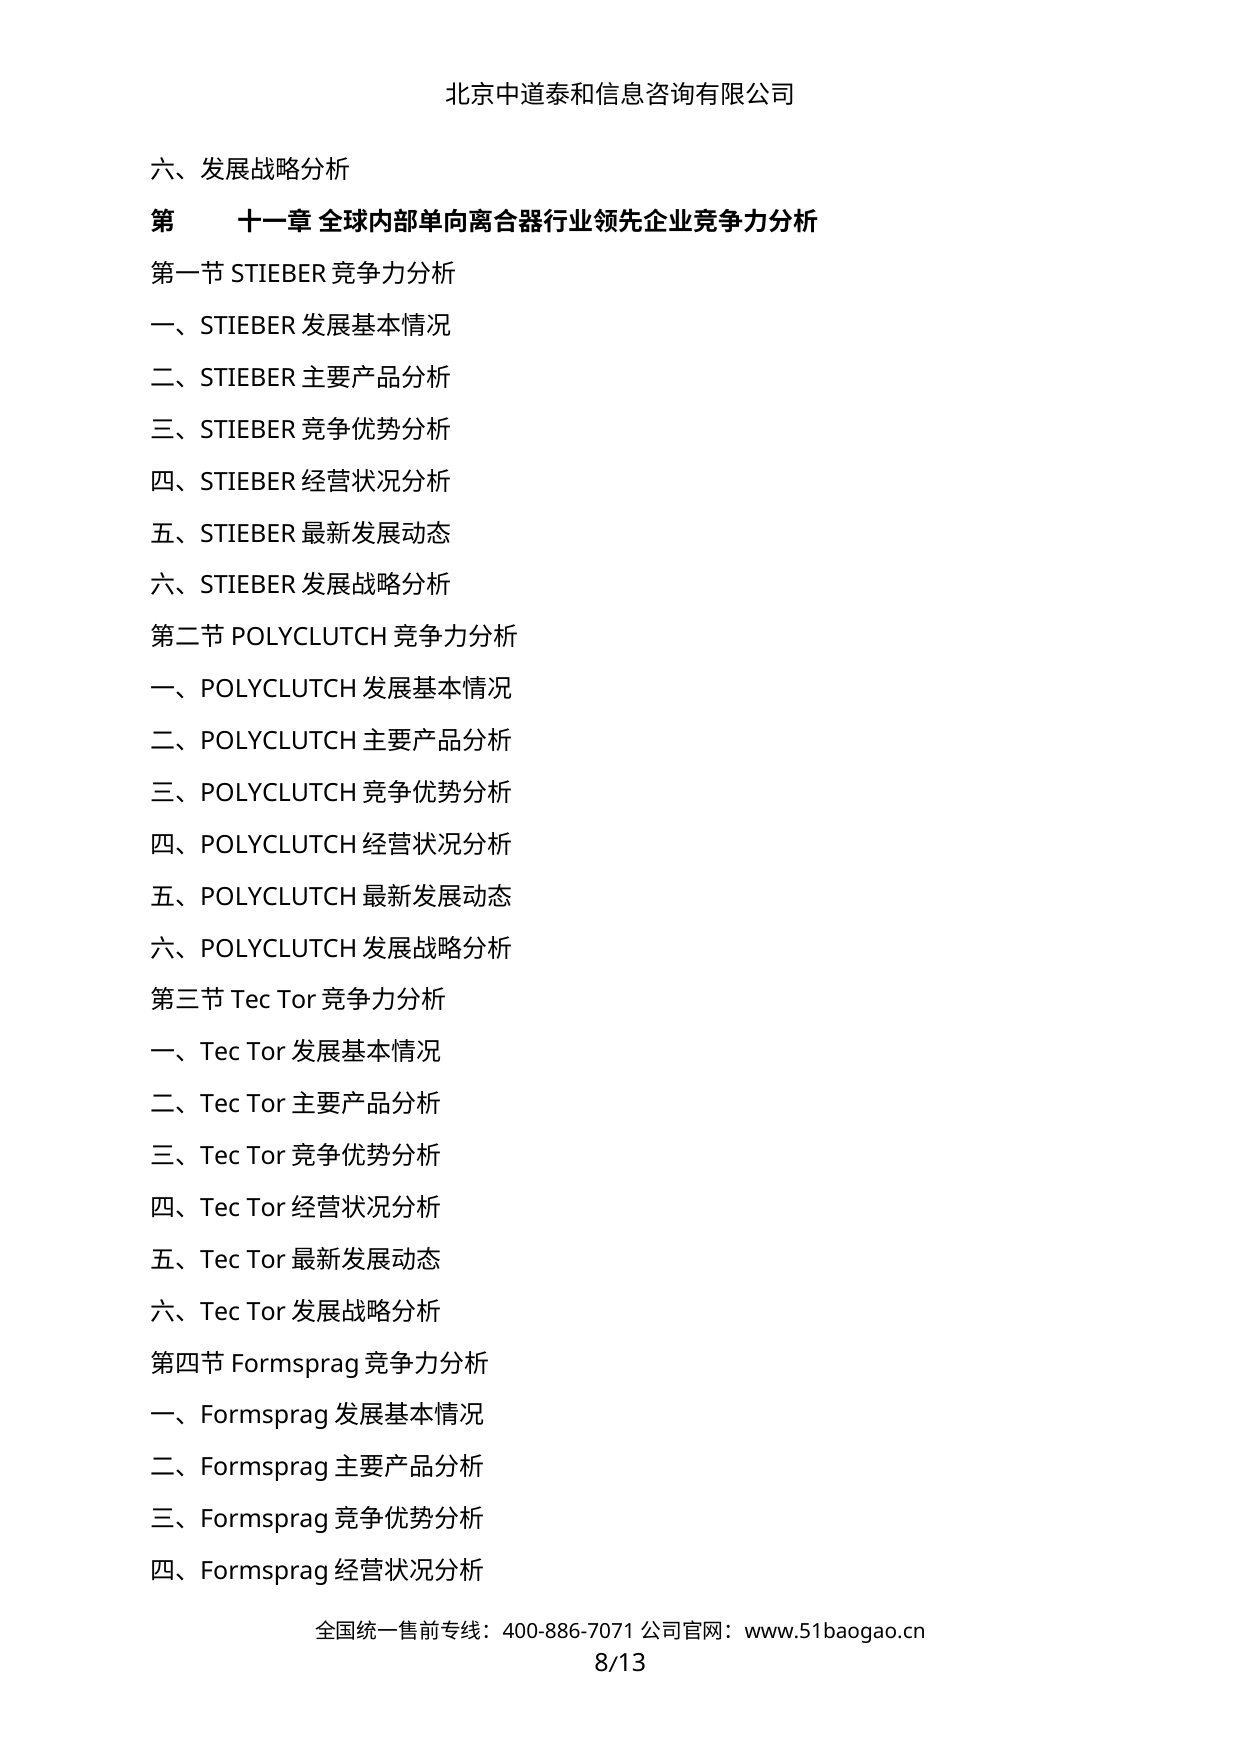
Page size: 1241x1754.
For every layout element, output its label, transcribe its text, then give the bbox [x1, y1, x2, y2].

text 一、POLYCLUTCH发展基本情况 [150, 669, 1090, 705]
text 二、POLYCLUTCH主要产品分析 [150, 721, 1090, 757]
text 六、发展战略分析 [150, 150, 1090, 186]
text 四、Tec Tor经营状况分析 [150, 1187, 1090, 1224]
text 四、POLYCLUTCH经营状况分析 [150, 824, 1090, 861]
text 三、POLYCLUTCH竞争优势分析 [150, 772, 1090, 809]
text 一、Tec Tor发展基本情况 [150, 1032, 1090, 1068]
text 三、Tec Tor竞争优势分析 [150, 1136, 1090, 1172]
text 四、STIEBER经营状况分析 [150, 461, 1090, 497]
text 三、Formsprag竞争优势分析 [150, 1499, 1090, 1535]
text 一、STIEBER发展基本情况 [150, 306, 1090, 342]
text 二、Tec Tor主要产品分析 [150, 1084, 1090, 1120]
text 第四节 Formsprag竞争力分析 [150, 1343, 1090, 1379]
text 二、STIEBER主要产品分析 [150, 357, 1090, 394]
text 五、Tec Tor最新发展动态 [150, 1239, 1090, 1276]
text 五、STIEBER最新发展动态 [150, 513, 1090, 549]
text 五、POLYCLUTCH最新发展动态 [150, 876, 1090, 912]
text 第三节 Tec Tor竞争力分析 [150, 980, 1090, 1016]
text 第一节 STIEBER竞争力分析 [150, 254, 1090, 290]
text 第二节 POLYCLUTCH竞争力分析 [150, 617, 1090, 653]
text 三、STIEBER竞争优势分析 [150, 409, 1090, 446]
text 一、Formsprag发展基本情况 [150, 1395, 1090, 1431]
text 四、Formsprag经营状况分析 [150, 1551, 1090, 1587]
text 六、POLYCLUTCH发展战略分析 [150, 928, 1090, 964]
text 二、Formsprag主要产品分析 [150, 1447, 1090, 1483]
text 六、Tec Tor发展战略分析 [150, 1291, 1090, 1327]
text 六、STIEBER发展战略分析 [150, 565, 1090, 601]
text 第 十一章 全球内部单向离合器行业领先企业竞争力分析 [150, 202, 1090, 238]
